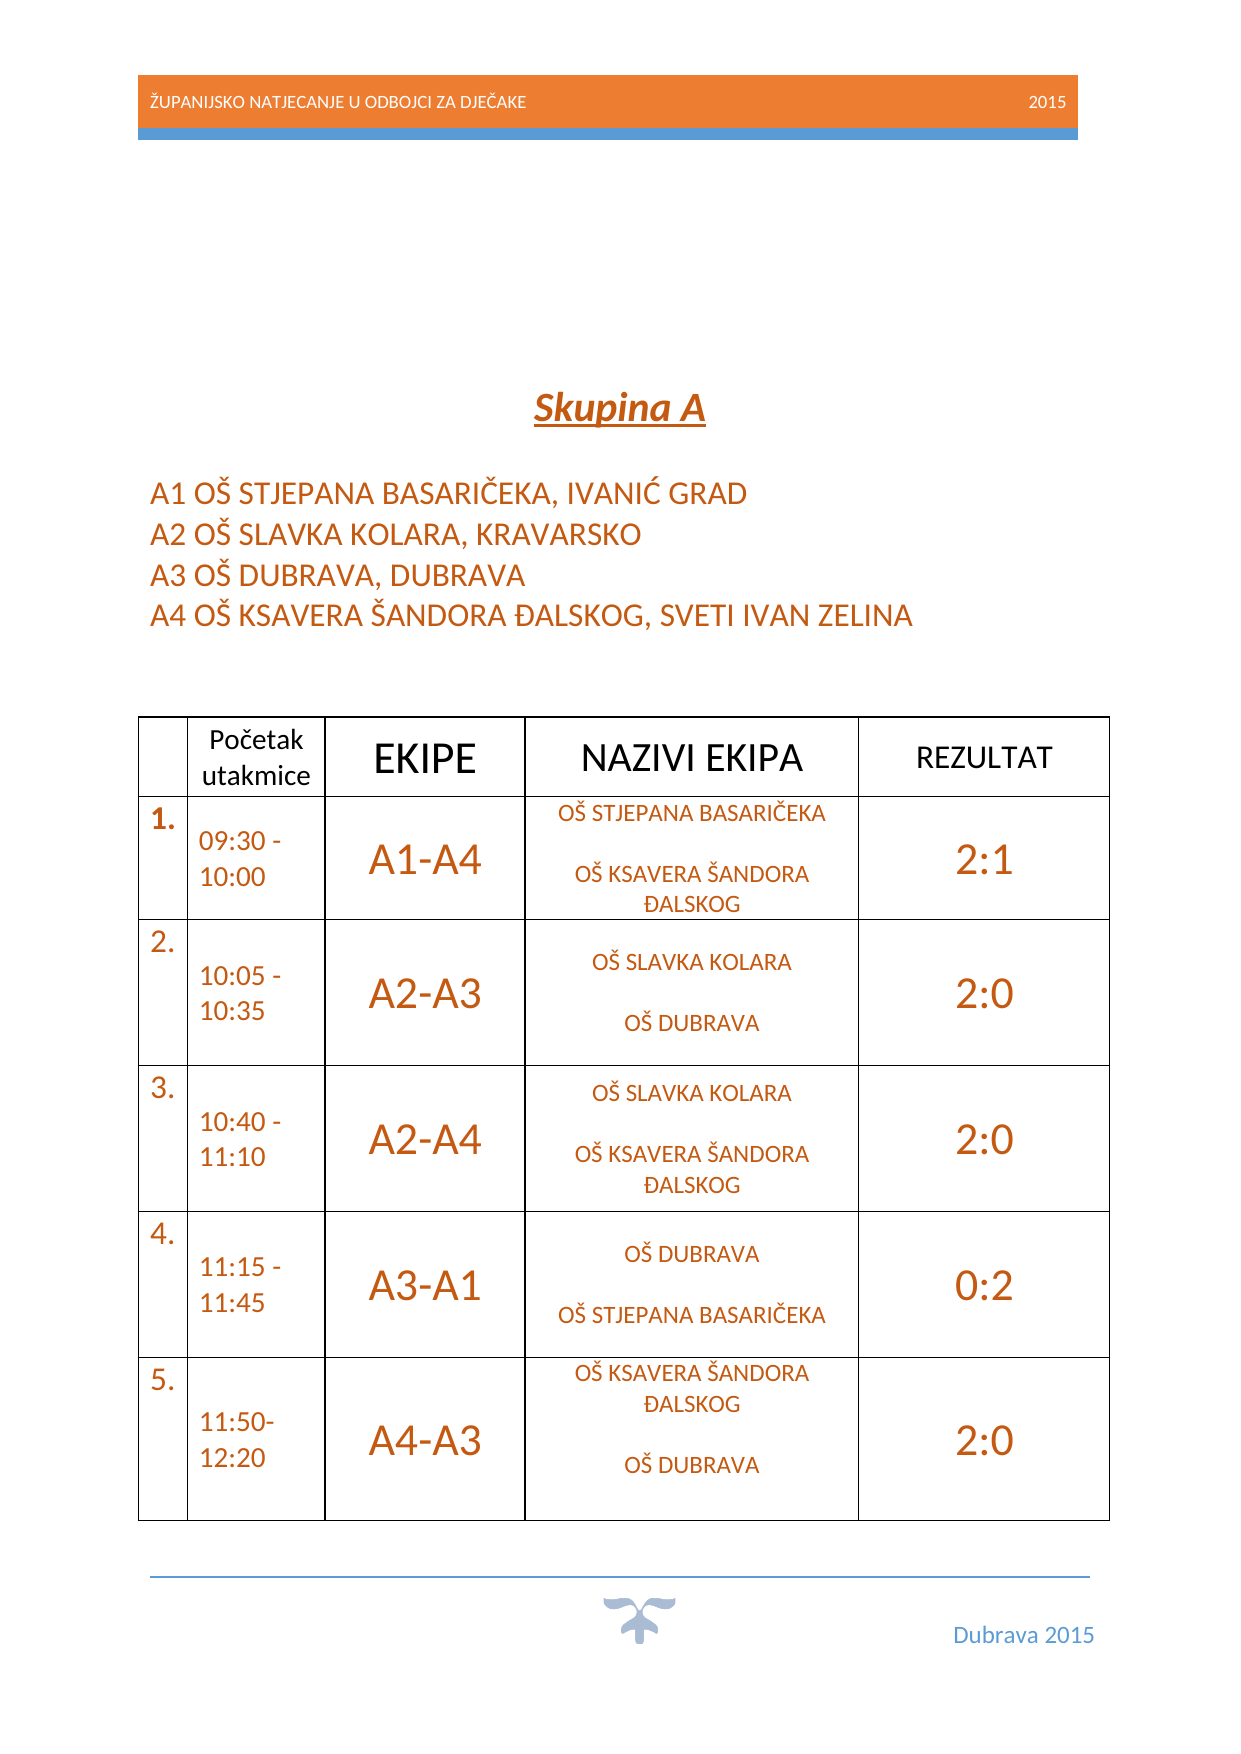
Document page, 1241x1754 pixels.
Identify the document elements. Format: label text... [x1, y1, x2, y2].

table_cell 2:0 [859, 920, 1109, 1064]
table_cell OŠ KSAVERA ŠANDORA ĐALSKOG OŠ DUBRAVA [526, 1358, 858, 1520]
text A3 OŠ DUBRAVA, DUBRAVA [150, 553, 1090, 594]
table_header REZULTAT [859, 718, 1109, 796]
table_cell 09:30 -10:00 [188, 797, 324, 919]
table_cell 2:1 [859, 797, 1109, 919]
table_cell 1. [139, 797, 187, 919]
table_cell 2. [139, 920, 187, 1064]
table_cell 4. [139, 1212, 187, 1357]
table_header NAZIVI EKIPA [526, 718, 858, 796]
table_cell A4-A3 [326, 1358, 524, 1520]
table_cell OŠ SLAVKA KOLARA OŠ KSAVERA ŠANDORA ĐALSKOG [526, 1066, 858, 1211]
text A4 OŠ KSAVERA ŠANDORA ĐALSKOG, SVETI IVAN ZELINA [150, 594, 1090, 635]
table_cell A2-A4 [326, 1066, 524, 1211]
text Skupina A [150, 381, 1090, 431]
table_cell 5. [139, 1358, 187, 1520]
table_header EKIPE [326, 718, 524, 796]
table_header [139, 718, 187, 796]
table_cell 11:50- 12:20 [188, 1358, 324, 1520]
table_cell 10:40 - 11:10 [188, 1066, 324, 1211]
table_cell 2:0 [859, 1066, 1109, 1211]
table_cell OŠ SLAVKA KOLARA OŠ DUBRAVA [526, 920, 858, 1064]
table_cell A3-A1 [326, 1212, 524, 1357]
text A1 OŠ STJEPANA BASARIČEKA, IVANIĆ GRAD [150, 472, 1090, 513]
table_header Početak utakmice [188, 718, 324, 796]
table_cell A2-A3 [326, 920, 524, 1064]
table_cell 2:0 [859, 1358, 1109, 1520]
table_cell 11:15 - 11:45 [188, 1212, 324, 1357]
table_cell A1-A4 [326, 797, 524, 919]
table_cell 0:2 [859, 1212, 1109, 1357]
table_cell OŠ STJEPANA BASARIČEKA OŠ KSAVERA ŠANDORA ĐALSKOG [526, 797, 858, 919]
table_cell 10:05 - 10:35 [188, 920, 324, 1064]
table_cell 3. [139, 1066, 187, 1211]
table_cell OŠ DUBRAVA OŠ STJEPANA BASARIČEKA [526, 1212, 858, 1357]
text A2 OŠ SLAVKA KOLARA, KRAVARSKO [150, 513, 1090, 553]
